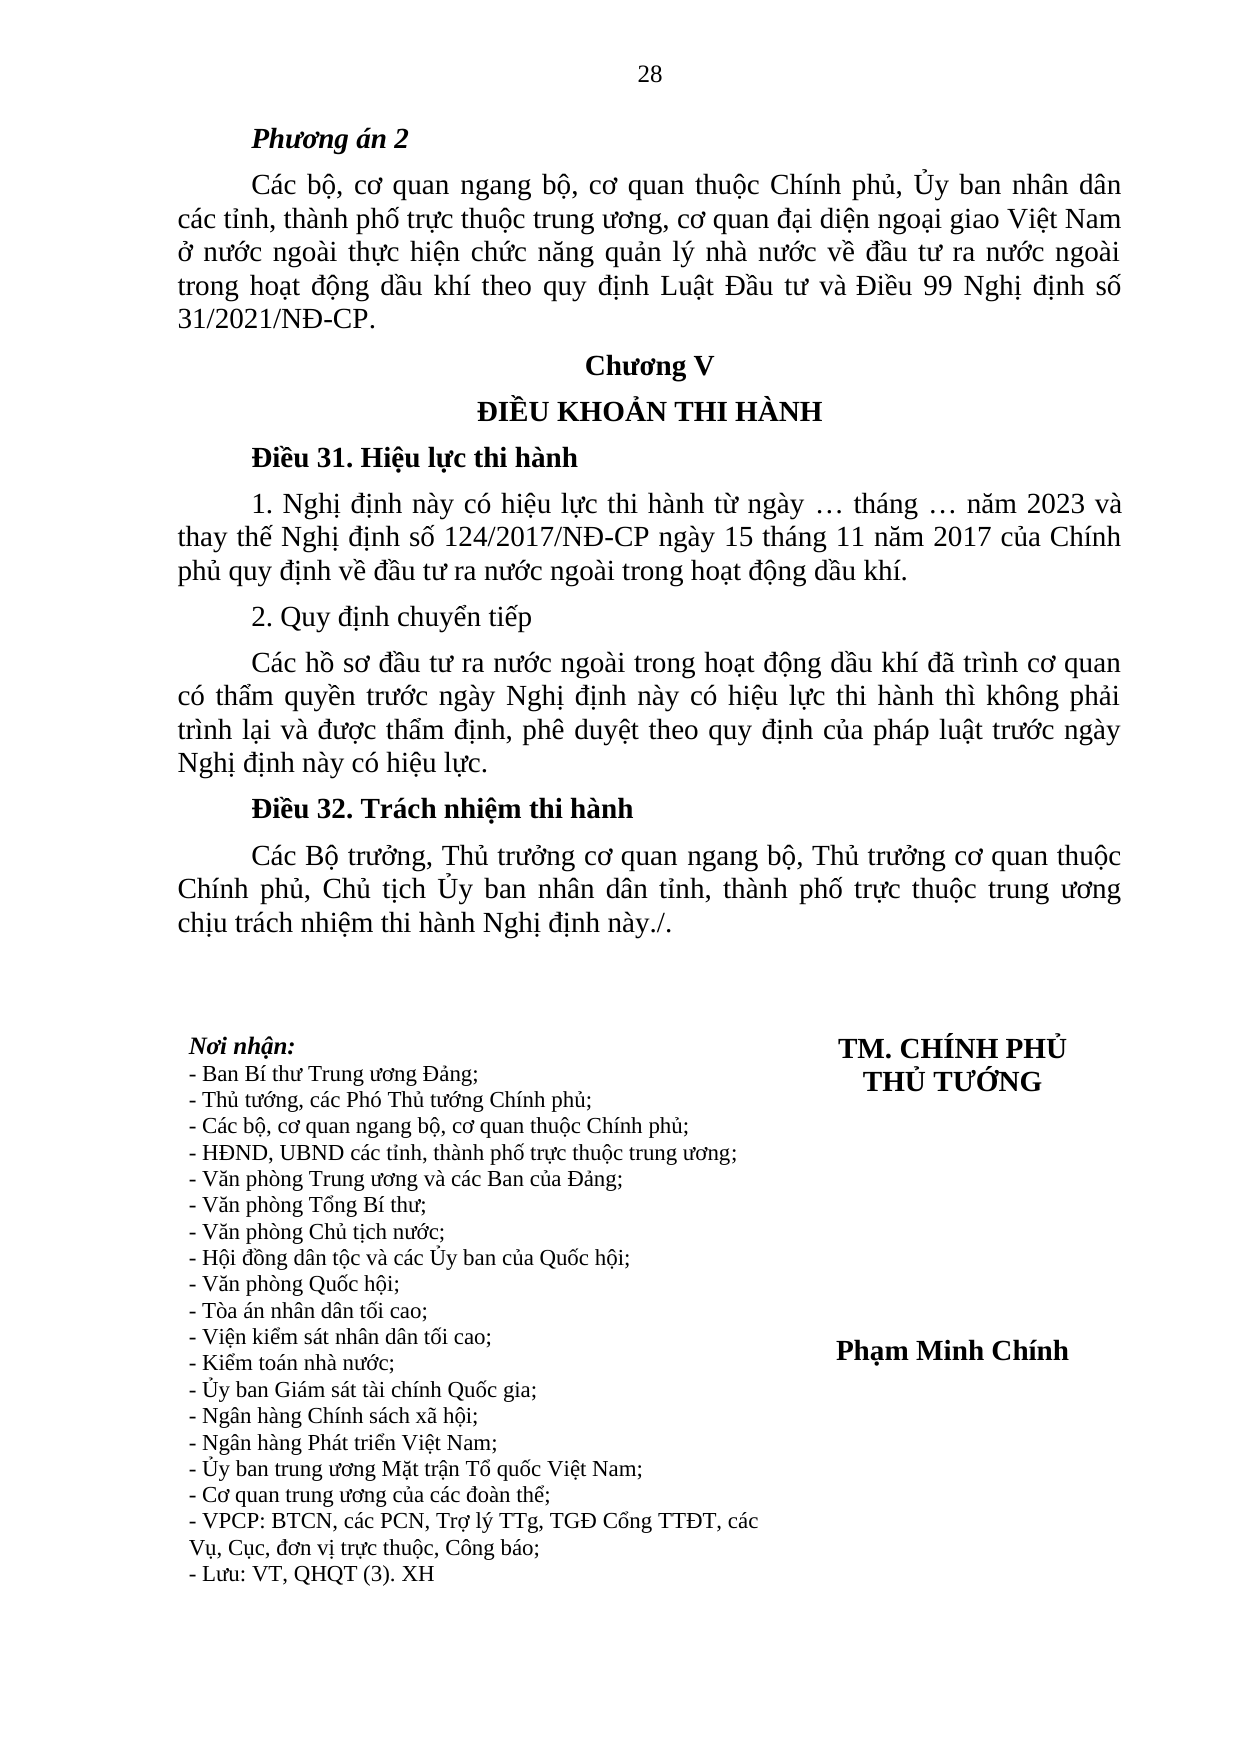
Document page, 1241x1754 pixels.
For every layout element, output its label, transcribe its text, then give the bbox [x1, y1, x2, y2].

table_header Nơi nhận: - Ban Bí thư Trung ương Đảng; - Thủ tướng, các Phó Thủ tướng Chính phủ; - Các bộ, cơ quan ngang bộ, cơ quan thuộc Chính phủ; - HĐND, UBND các tỉnh, thành phố trực thuộc trung ương; - Văn phòng Trung ương và các Ban của Đảng; - Văn phòng Tổng Bí thư; - Văn phòng Chủ tịch nước; - Hội đồng dân tộc và các Ủy ban của Quốc hội; - Văn phòng Quốc hội; - Tòa án nhân dân tối cao; - Viện kiểm sát nhân dân tối cao; - Kiểm toán nhà nước; - Ủy ban Giám sát tài chính Quốc gia; - Ngân hàng Chính sách xã hội; - Ngân hàng Phát triển Việt Nam; - Ủy ban trung ương Mặt trận Tổ quốc Việt Nam; - Cơ quan trung ương của các đoàn thể; - VPCP: BTCN, các PCN, Trợ lý TTg, TGĐ Cổng TTĐT, các Vụ, Cục, đơn vị trực thuộc, Công báo; - Lưu: VT, QHQT (3). XH [177, 1031, 783, 1587]
text Các hồ sơ đầu tư ra nước ngoài trong hoạt động dầu khí đã trình cơ quan có thẩm quyền trước ngày Nghị định này có hiệu lực thi hành thì không phải trình lại và được thẩm định, phê duyệt theo quy định của pháp luật trước ngày Nghị định này có hiệu lực. [177, 645, 1122, 779]
text 2. Quy định chuyển tiếp [177, 599, 1122, 632]
text Điều 32. Trách nhiệm thi hành [177, 792, 1122, 825]
table_header TM. CHÍNH PHỦ THỦ TƯỚNG Phạm Minh Chính [783, 1031, 1122, 1587]
text 1. Nghị định này có hiệu lực thi hành từ ngày … tháng … năm 2023 và thay thế Nghị định số 124/2017/NĐ-CP ngày 15 tháng 11 năm 2017 của Chính phủ quy định về đầu tư ra nước ngoài trong hoạt động dầu khí. [177, 486, 1122, 586]
text Phương án 2 [177, 121, 1122, 155]
text Các Bộ trưởng, Thủ trưởng cơ quan ngang bộ, Thủ trưởng cơ quan thuộc Chính phủ, Chủ tịch Ủy ban nhân dân tỉnh, thành phố trực thuộc trung ương chịu trách nhiệm thi hành Nghị định này./. [177, 838, 1122, 938]
text Điều 31. Hiệu lực thi hành [177, 440, 1122, 473]
text Chương V [177, 348, 1122, 381]
text ĐIỀU KHOẢN THI HÀNH [177, 394, 1122, 427]
text Các bộ, cơ quan ngang bộ, cơ quan thuộc Chính phủ, Ủy ban nhân dân các tỉnh, thành phố trực thuộc trung ương, cơ quan đại diện ngoại giao Việt Nam ở nước ngoài thực hiện chức năng quản lý nhà nước về đầu tư ra nước ngoài trong hoạt động dầu khí theo quy định Luật Đầu tư và Điều 99 Nghị định số 31/2021/NĐ-CP. [177, 167, 1122, 335]
